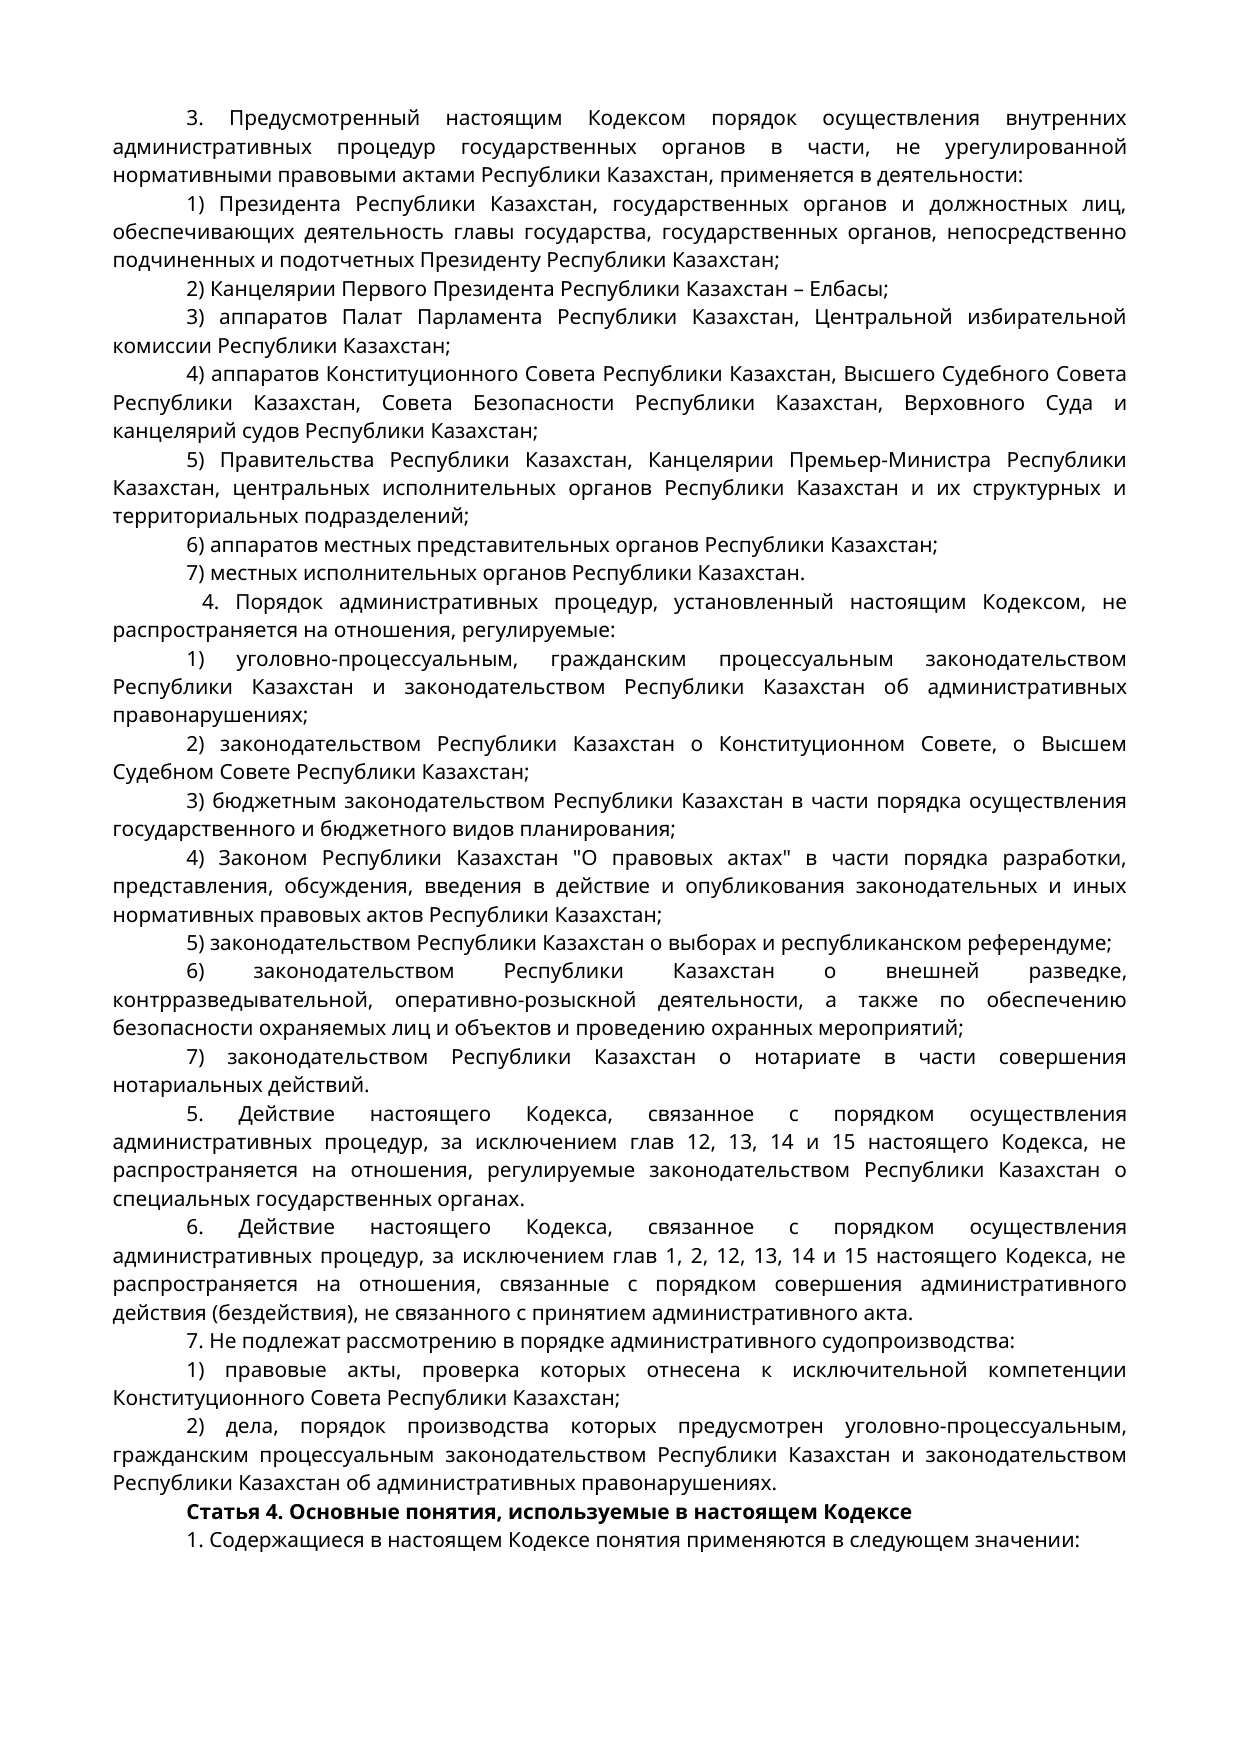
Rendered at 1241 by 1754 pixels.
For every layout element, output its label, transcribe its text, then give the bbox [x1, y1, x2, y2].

text 1) Президента Республики Казахстан, государственных органов и должностных лиц, обеспечивающих деятельность главы государства, государственных органов, непосредственно подчиненных и подотчетных Президенту Республики Казахстан; [112, 189, 1128, 274]
text 5) Правительства Республики Казахстан, Канцелярии Премьер-Министра Республики Казахстан, центральных исполнительных органов Республики Казахстан и их структурных и территориальных подразделений; [112, 445, 1128, 530]
text Статья 4. Основные понятия, используемые в настоящем Кодексе [112, 1497, 1128, 1525]
text 5) законодательством Республики Казахстан о выборах и республиканском референдуме; [112, 928, 1128, 957]
text 6. Действие настоящего Кодекса, связанное с порядком осуществления административных процедур, за исключением глав 1, 2, 12, 13, 14 и 15 настоящего Кодекса, не распространяется на отношения, связанные с порядком совершения административного действия (бездействия), не связанного с принятием административного акта. [112, 1212, 1128, 1326]
text 1) уголовно-процессуальным, гражданским процессуальным законодательством Республики Казахстан и законодательством Республики Казахстан об административных правонарушениях; [112, 644, 1128, 729]
text 6) аппаратов местных представительных органов Республики Казахстан; [112, 530, 1128, 558]
text 3. Предусмотренный настоящим Кодексом порядок осуществления внутренних административных процедур государственных органов в части, не урегулированной нормативными правовыми актами Республики Казахстан, применяется в деятельности: [112, 103, 1128, 189]
text 3) бюджетным законодательством Республики Казахстан в части порядка осуществления государственного и бюджетного видов планирования; [112, 786, 1128, 843]
text 7. Не подлежат рассмотрению в порядке административного судопроизводства: [112, 1326, 1128, 1355]
text 1) правовые акты, проверка которых отнесена к исключительной компетенции Конституционного Совета Республики Казахстан; [112, 1355, 1128, 1412]
text 2) Канцелярии Первого Президента Республики Казахстан – Елбасы; [112, 274, 1128, 302]
text 4) аппаратов Конституционного Совета Республики Казахстан, Высшего Судебного Совета Республики Казахстан, Совета Безопасности Республики Казахстан, Верховного Суда и канцелярий судов Республики Казахстан; [112, 359, 1128, 445]
text 6) законодательством Республики Казахстан о внешней разведке, контрразведывательной, оперативно-розыскной деятельности, а также по обеспечению безопасности охраняемых лиц и объектов и проведению охранных мероприятий; [112, 957, 1128, 1042]
text 3) аппаратов Палат Парламента Республики Казахстан, Центральной избирательной комиссии Республики Казахстан; [112, 302, 1128, 359]
text 4. Порядок административных процедур, установленный настоящим Кодексом, не распространяется на отношения, регулируемые: [112, 587, 1128, 644]
text 7) местных исполнительных органов Республики Казахстан. [112, 558, 1128, 587]
text 5. Действие настоящего Кодекса, связанное с порядком осуществления административных процедур, за исключением глав 12, 13, 14 и 15 настоящего Кодекса, не распространяется на отношения, регулируемые законодательством Республики Казахстан о специальных государственных органах. [112, 1099, 1128, 1212]
text 1. Содержащиеся в настоящем Кодексе понятия применяются в следующем значении: [112, 1525, 1128, 1554]
text 4) Законом Республики Казахстан "О правовых актах" в части порядка разработки, представления, обсуждения, введения в действие и опубликования законодательных и иных нормативных правовых актов Республики Казахстан; [112, 843, 1128, 928]
text 7) законодательством Республики Казахстан о нотариате в части совершения нотариальных действий. [112, 1042, 1128, 1099]
text 2) дела, порядок производства которых предусмотрен уголовно-процессуальным, гражданским процессуальным законодательством Республики Казахстан и законодательством Республики Казахстан об административных правонарушениях. [112, 1412, 1128, 1497]
text 2) законодательством Республики Казахстан о Конституционном Совете, о Высшем Судебном Совете Республики Казахстан; [112, 729, 1128, 786]
